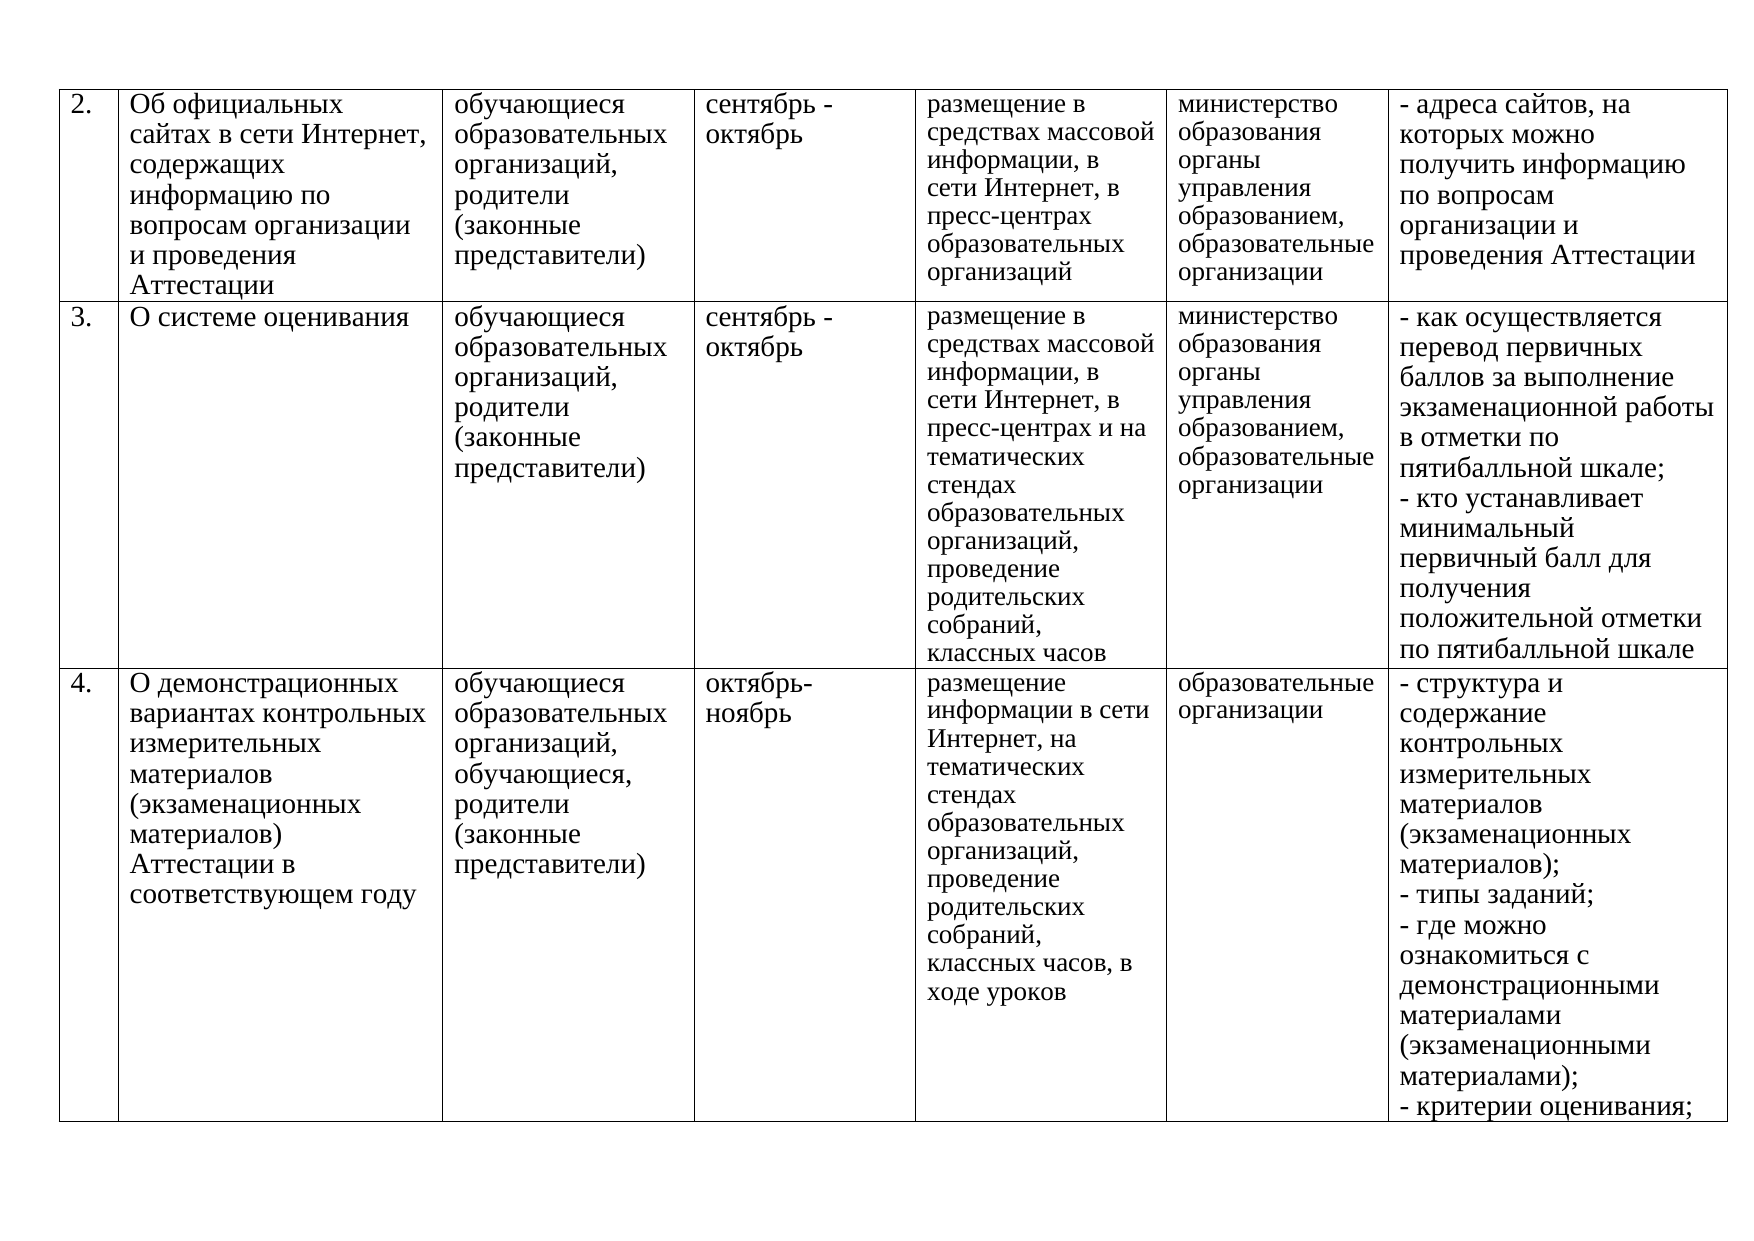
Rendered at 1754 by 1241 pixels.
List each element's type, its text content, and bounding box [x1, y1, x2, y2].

table_cell сентябрь - октябрь [695, 302, 915, 667]
table_cell октябрь- ноябрь [695, 669, 915, 1121]
table_cell О системе оценивания [119, 302, 442, 667]
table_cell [916, 90, 1166, 301]
table_cell обучающиеся образовательных организаций, родители (законные представители) [443, 90, 694, 301]
table_cell - адреса сайтов, на которых можно получить информацию по вопросам организации и проведения Аттестации [1389, 90, 1727, 301]
table_cell сентябрь - октябрь [695, 90, 915, 301]
table_cell обучающиеся образовательных организаций, родители (законные представители) [443, 302, 694, 667]
table_cell 2. [60, 90, 118, 301]
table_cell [1389, 669, 1727, 1121]
table_cell Об официальных сайтах в сети Интернет, содержащих информацию по вопросам организации и проведения Аттестации [119, 90, 442, 301]
table_cell министерство образования органы управления образованием, образовательные организации [1167, 90, 1388, 301]
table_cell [1167, 669, 1388, 1121]
table_cell размещение в средствах массовой информации, в сети Интернет, в пресс-центрах и на тематических стендах образовательных организаций, проведение родительских собраний, классных часов [916, 302, 1166, 667]
table_cell 3. [60, 302, 118, 667]
table_cell - как осуществляется перевод первичных баллов за выполнение экзаменационной работы в отметки по пятибалльной шкале; - кто устанавливает минимальный первичный балл для получения положительной отметки по пятибалльной шкале [1389, 302, 1727, 667]
table_cell 4. [60, 669, 118, 1121]
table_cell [916, 669, 1166, 1121]
table_cell министерство образования органы управления образованием, образовательные организации [1167, 302, 1388, 667]
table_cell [443, 669, 694, 1121]
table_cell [119, 669, 442, 1121]
